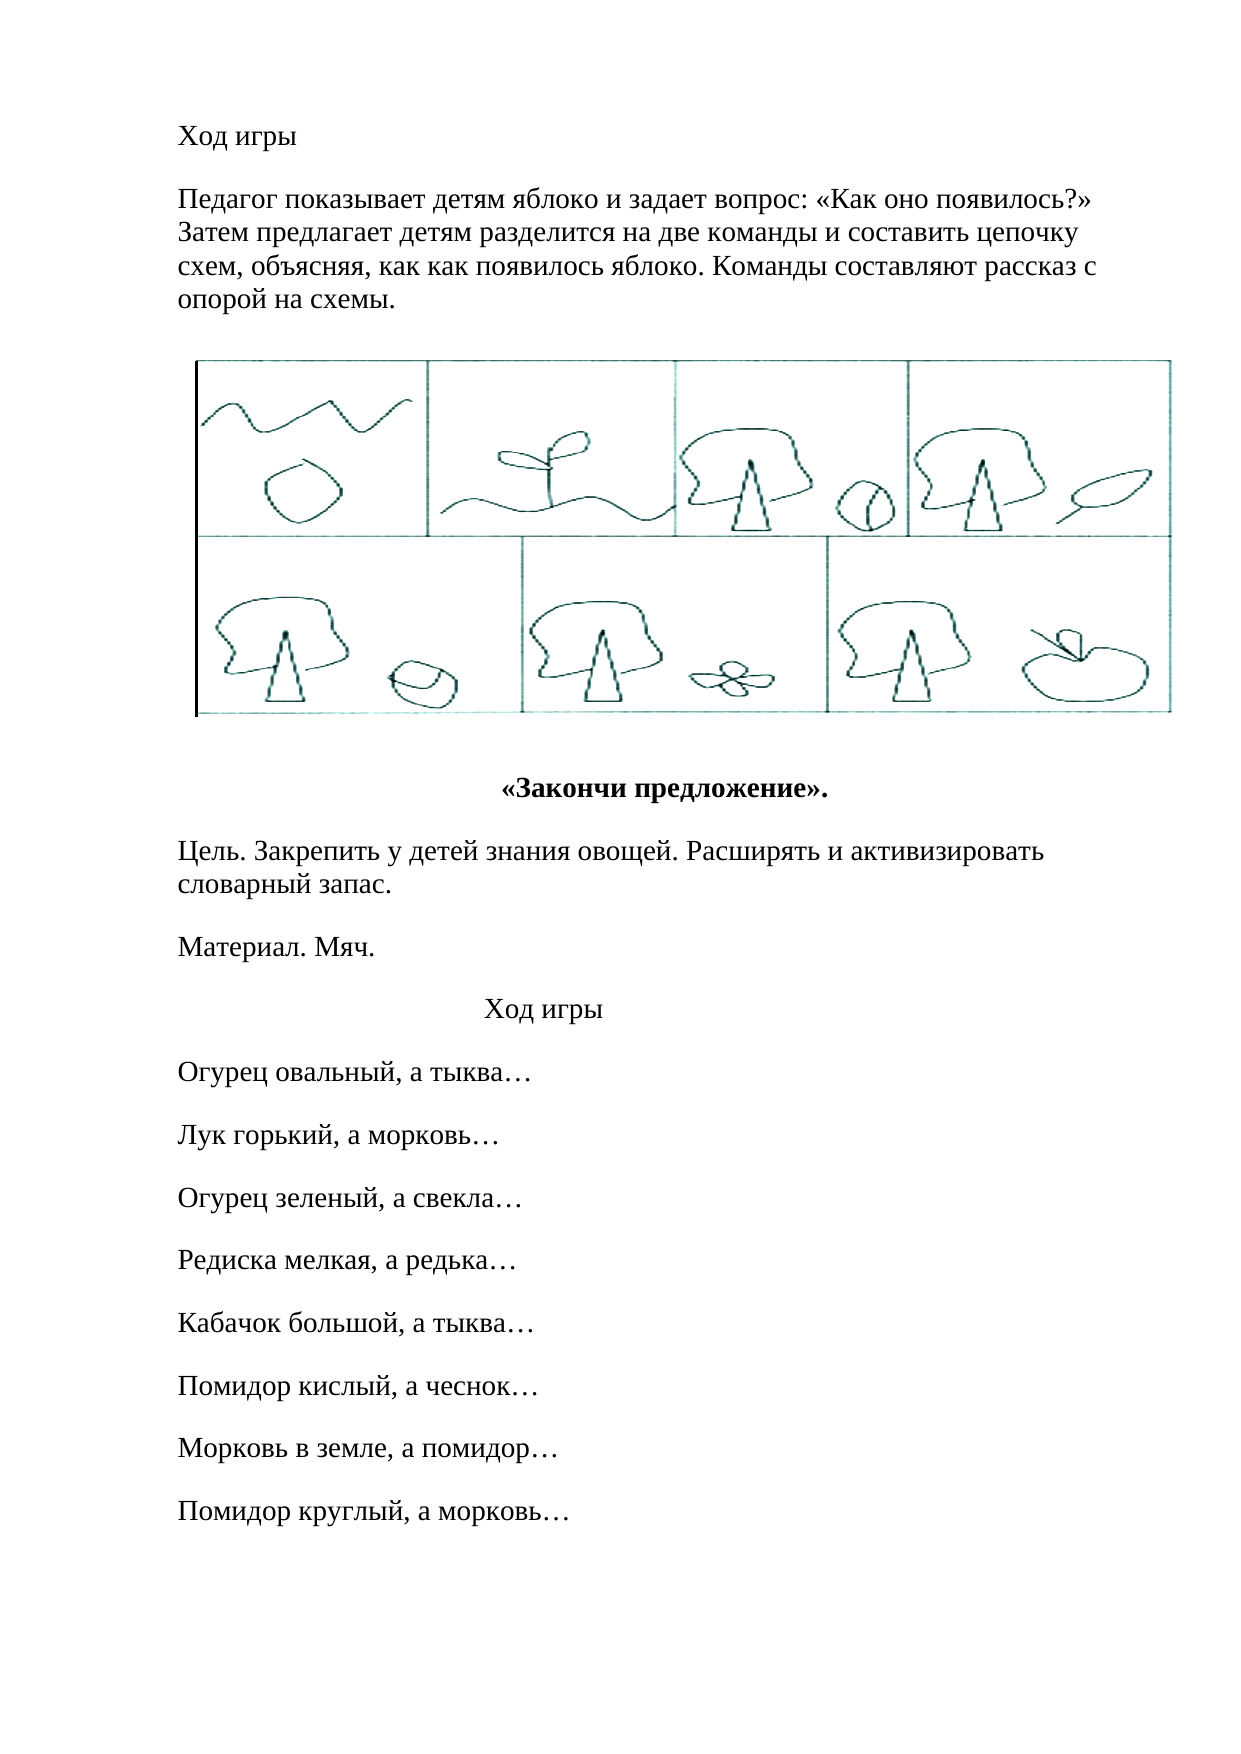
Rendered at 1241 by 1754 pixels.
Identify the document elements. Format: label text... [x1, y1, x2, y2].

text Помидор круглый, а морковь… [177, 1493, 1152, 1527]
picture [177, 344, 1194, 741]
text Морковь в земле, а помидор… [177, 1431, 1152, 1464]
text Ход игры [177, 118, 1152, 152]
text Помидор кислый, а чеснок… [177, 1368, 1152, 1401]
text «Закончи предложение». [177, 770, 1152, 803]
text Огурец овальный, а тыква… [177, 1054, 1152, 1088]
text Кабачок большой, а тыква… [177, 1305, 1152, 1339]
text Редиска мелкая, а редька… [177, 1242, 1152, 1276]
text Лук горький, а морковь… [177, 1117, 1152, 1151]
text Ход игры [177, 992, 1152, 1025]
text Материал. Мяч. [177, 929, 1152, 962]
text Педагог показывает детям яблоко и задает вопрос: «Как оно появилось?» Затем предлагает детям разделится на две команды и составить цепочку схем, объясняя, как как появилось яблоко. Команды составляют рассказ с опорой на схемы. [177, 181, 1152, 315]
text Цель. Закрепить у детей знания овощей. Расширять и активизировать словарный запас. [177, 833, 1152, 900]
text Огурец зеленый, а свекла… [177, 1180, 1152, 1213]
